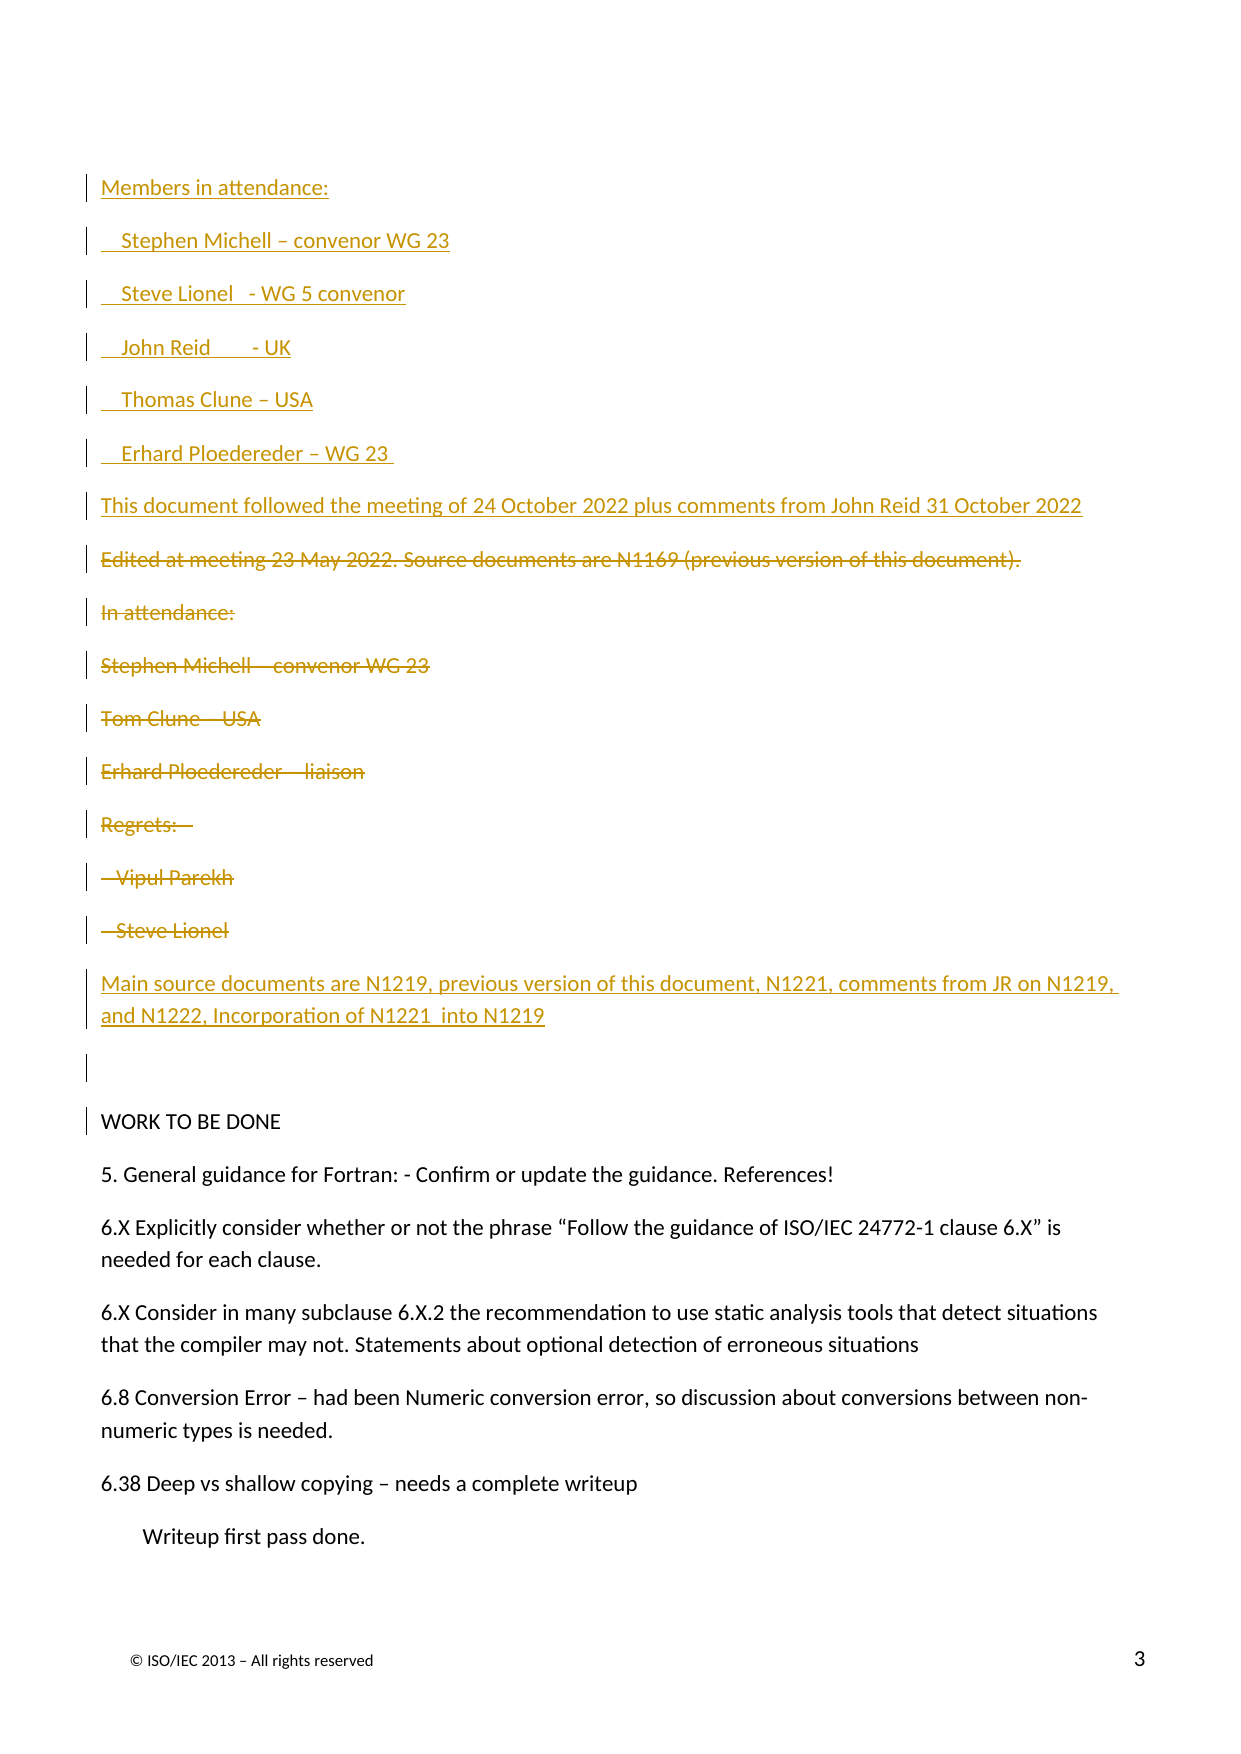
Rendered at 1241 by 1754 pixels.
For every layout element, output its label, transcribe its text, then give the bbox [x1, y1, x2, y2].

text 5. General guidance for Fortran: - Confirm or update the guidance. References! [101, 1160, 1136, 1188]
text Writeup first pass done. [101, 1522, 1164, 1550]
text 6.X Consider in many subclause 6.X.2 the recommendation to use static analysis tools that detect situations that the compiler may not. Statements about optional detection of erroneous situations [101, 1298, 1136, 1358]
text 6.8 Conversion Error – had been Numeric conversion error, so discussion about conversions between non-numeric types is needed. [101, 1383, 1136, 1444]
text WORK TO BE DONE [101, 1107, 1136, 1135]
text 6.38 Deep vs shallow copying – needs a complete writeup [101, 1469, 1164, 1497]
text 6.X Explicitly consider whether or not the phrase “Follow the guidance of ISO/IEC 24772-1 clause 6.X” is needed for each clause. [101, 1213, 1136, 1273]
